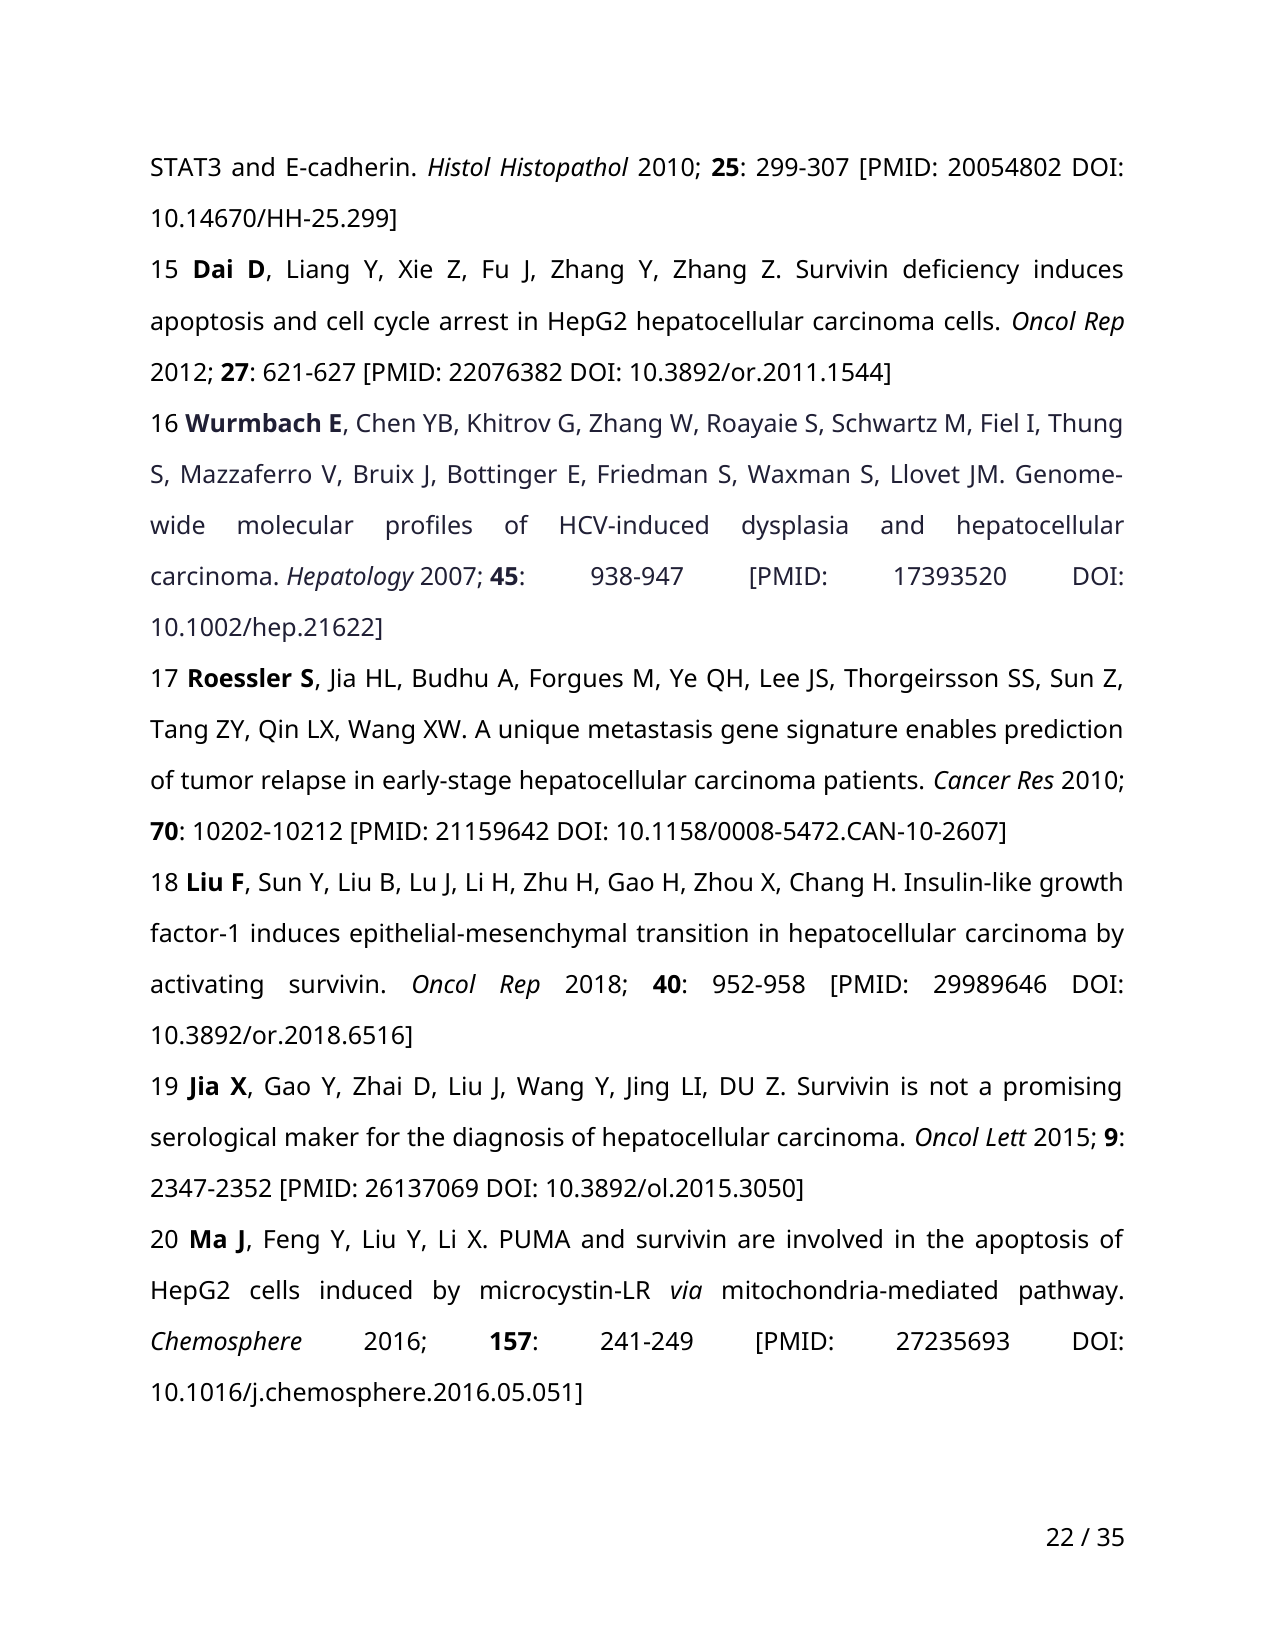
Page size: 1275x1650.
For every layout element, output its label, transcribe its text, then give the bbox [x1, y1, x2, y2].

text 15 Dai D, Liang Y, Xie Z, Fu J, Zhang Y, Zhang Z. Survivin deficiency induces apoptosis and cell cycle arrest in HepG2 hepatocellular carcinoma cells. Oncol Rep 2012; 27: 621-627 [PMID: 22076382 DOI: 10.3892/or.2011.1544] [150, 252, 1125, 388]
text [150, 150, 1125, 235]
text 16 Wurmbach E, Chen YB, Khitrov G, Zhang W, Roayaie S, Schwartz M, Fiel I, Thung S, Mazzaferro V, Bruix J, Bottinger E, Friedman S, Waxman S, Llovet JM. Genome-wide molecular profiles of HCV-induced dysplasia and hepatocellular carcinoma. Hepatology 2007; 45: 938-947 [PMID: 17393520 DOI: 10.1002/hep.21622] [150, 405, 1125, 643]
text 19 Jia X, Gao Y, Zhai D, Liu J, Wang Y, Jing LI, DU Z. Survivin is not a promising serological maker for the diagnosis of hepatocellular carcinoma. Oncol Lett 2015; 9: 2347-2352 [PMID: 26137069 DOI: 10.3892/ol.2015.3050] [150, 1069, 1125, 1205]
text 18 Liu F, Sun Y, Liu B, Lu J, Li H, Zhu H, Gao H, Zhou X, Chang H. Insulin-like growth factor-1 induces epithelial-mesenchymal transition in hepatocellular carcinoma by activating survivin. Oncol Rep 2018; 40: 952-958 [PMID: 29989646 DOI: 10.3892/or.2018.6516] [150, 864, 1125, 1052]
text 17 Roessler S, Jia HL, Budhu A, Forgues M, Ye QH, Lee JS, Thorgeirsson SS, Sun Z, Tang ZY, Qin LX, Wang XW. A unique metastasis gene signature enables prediction of tumor relapse in early-stage hepatocellular carcinoma patients. Cancer Res 2010; 70: 10202-10212 [PMID: 21159642 DOI: 10.1158/0008-5472.CAN-10-2607] [150, 660, 1125, 848]
text 20 Ma J, Feng Y, Liu Y, Li X. PUMA and survivin are involved in the apoptosis of HepG2 cells induced by microcystin-LR via mitochondria-mediated pathway. Chemosphere 2016; 157: 241-249 [PMID: 27235693 DOI: 10.1016/j.chemosphere.2016.05.051] [150, 1222, 1125, 1409]
